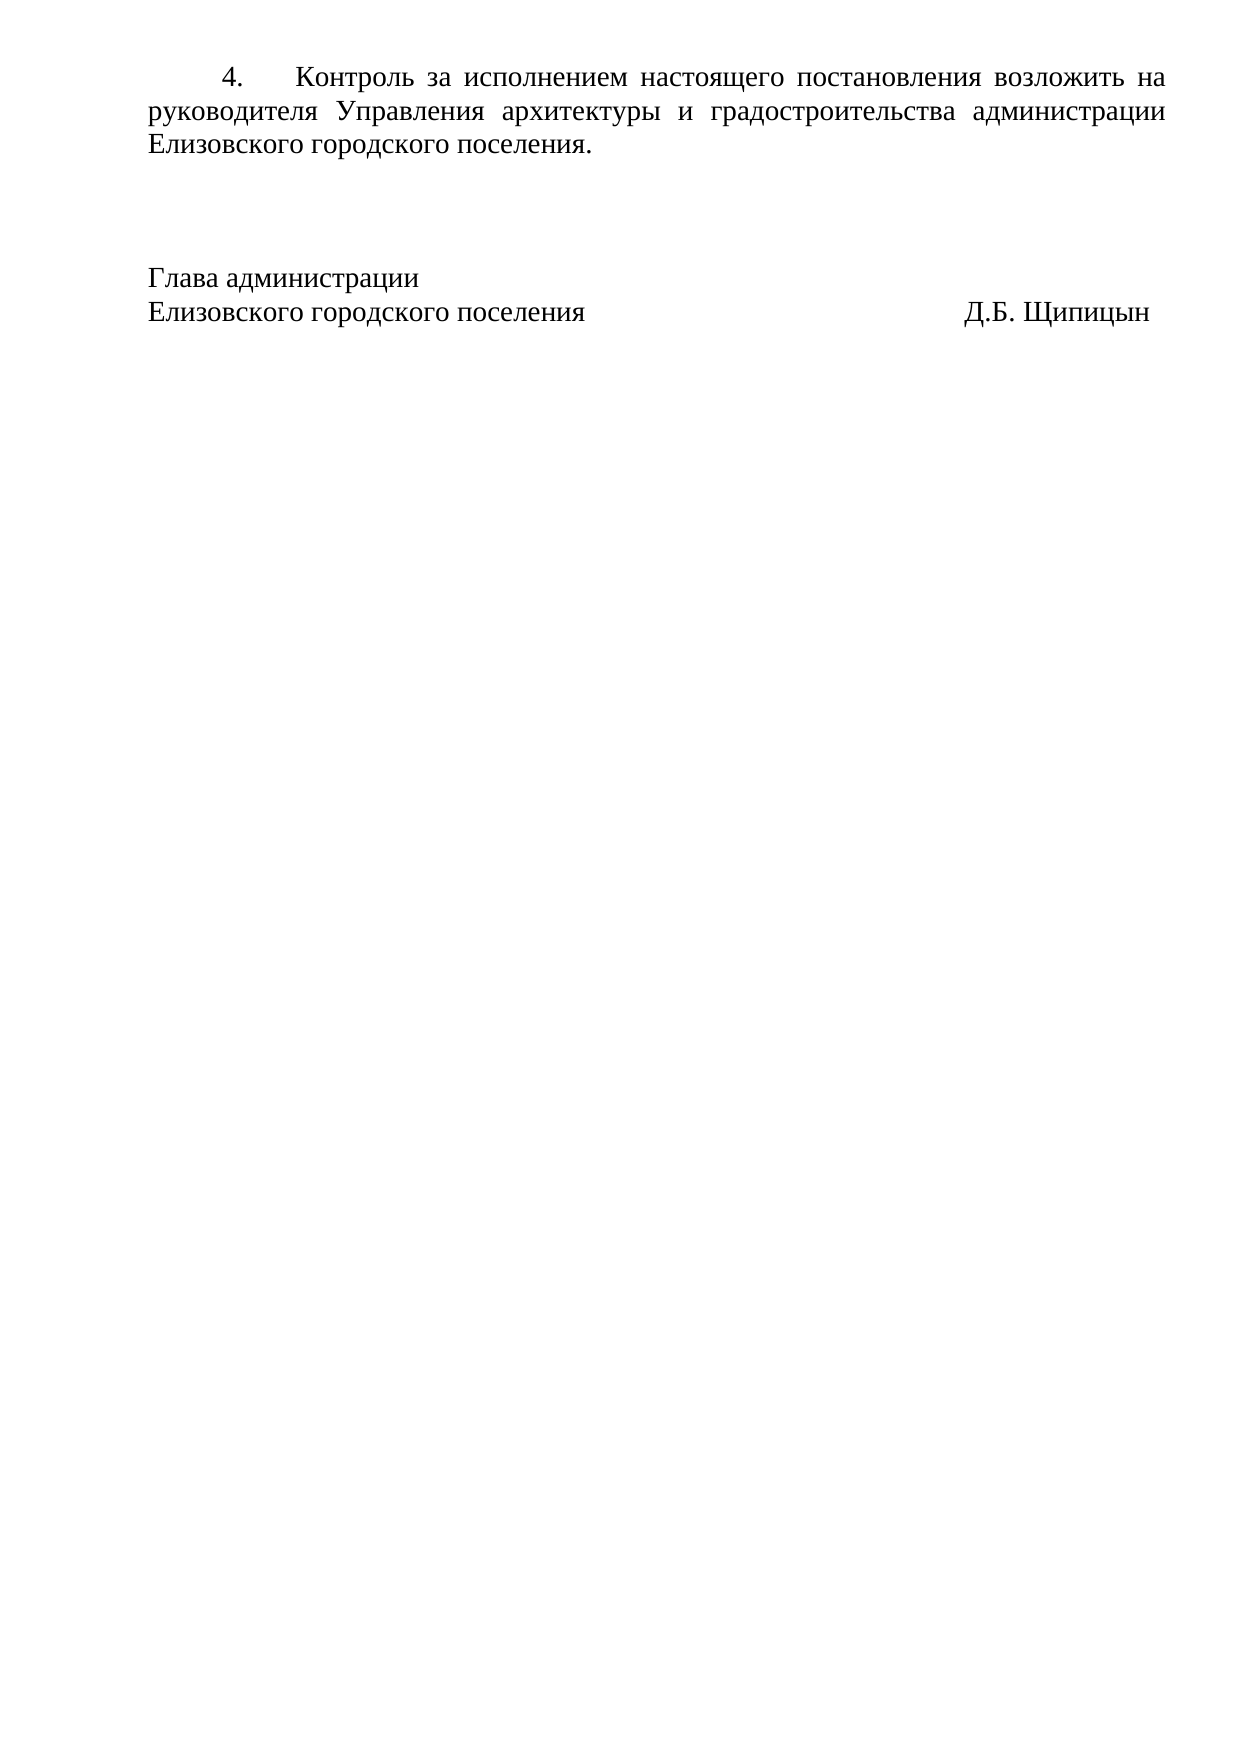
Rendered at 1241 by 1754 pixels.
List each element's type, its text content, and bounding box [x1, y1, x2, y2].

list Контроль за исполнением настоящего постановления возложить на руководителя Управления архитектуры и градостроительства администрации Елизовского городского поселения. [148, 59, 1167, 160]
text Елизовского городского поселения Д.Б. Щипицын [148, 294, 1167, 327]
text Глава администрации [148, 260, 1167, 294]
